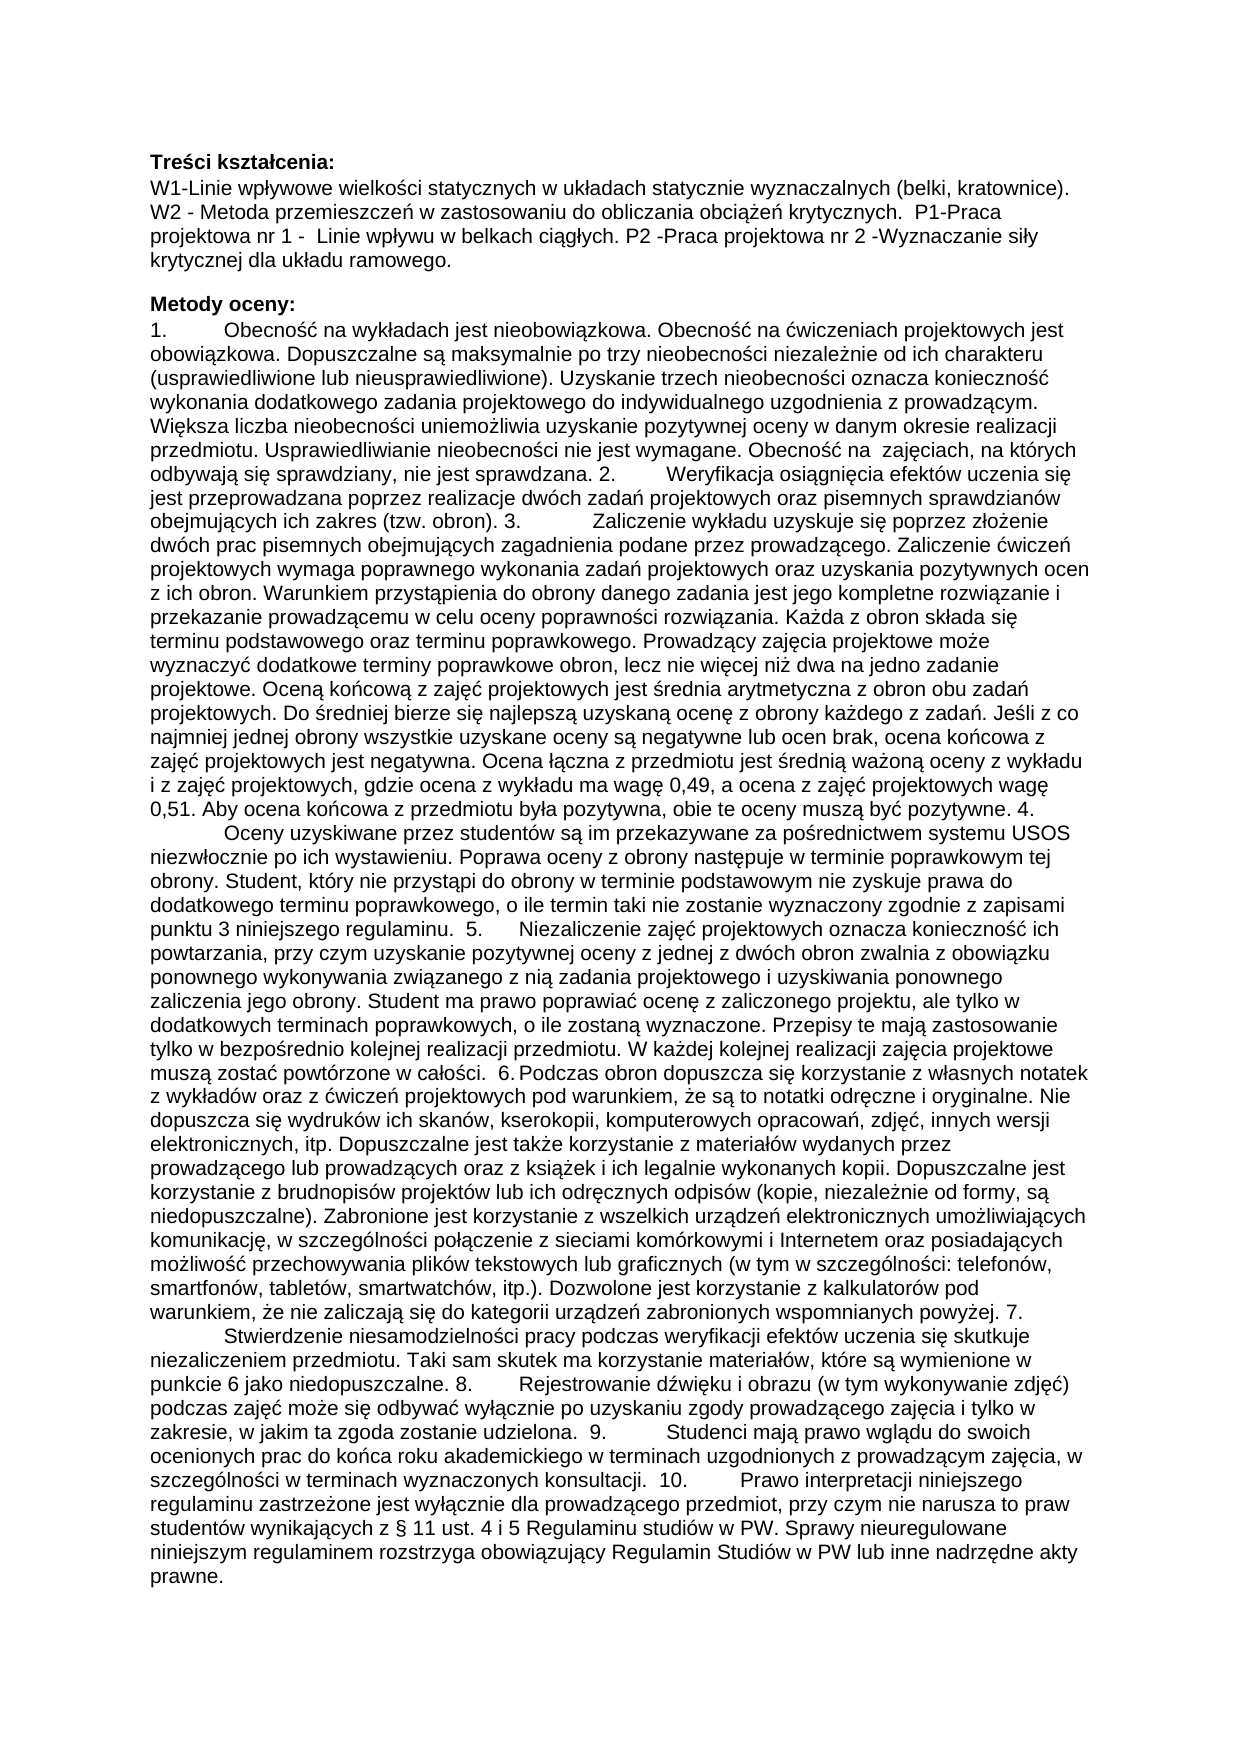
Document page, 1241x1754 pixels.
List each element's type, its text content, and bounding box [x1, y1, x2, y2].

text W1-Linie wpływowe wielkości statycznych w układach statycznie wyznaczalnych (belki, kratownice). W2 - Metoda przemieszczeń w zastosowaniu do obliczania obciążeń krytycznych. P1-Praca projektowa nr 1 - Linie wpływu w belkach ciągłych. P2 -Praca projektowa nr 2 -Wyznaczanie siły krytycznej dla układu ramowego. [150, 176, 1090, 272]
text Treści kształcenia: [150, 150, 1090, 174]
text Metody oceny: [150, 292, 1090, 316]
text 1. Obecność na wykładach jest nieobowiązkowa. Obecność na ćwiczeniach projektowych jest obowiązkowa. Dopuszczalne są maksymalnie po trzy nieobecności niezależnie od ich charakteru (usprawiedliwione lub nieusprawiedliwione). Uzyskanie trzech nieobecności oznacza konieczność wykonania dodatkowego zadania projektowego do indywidualnego uzgodnienia z prowadzącym. Większa liczba nieobecności uniemożliwia uzyskanie pozytywnej oceny w danym okresie realizacji przedmiotu. Usprawiedliwianie nieobecności nie jest wymagane. Obecność na zajęciach, na których odbywają się sprawdziany, nie jest sprawdzana. 2. Weryfikacja osiągnięcia efektów uczenia się jest przeprowadzana poprzez realizacje dwóch zadań projektowych oraz pisemnych sprawdzianów obejmujących ich zakres (tzw. obron). 3. Zaliczenie wykładu uzyskuje się poprzez złożenie dwóch prac pisemnych obejmujących zagadnienia podane przez prowadzącego. Zaliczenie ćwiczeń projektowych wymaga poprawnego wykonania zadań projektowych oraz uzyskania pozytywnych ocen z ich obron. Warunkiem przystąpienia do obrony danego zadania jest jego kompletne rozwiązanie i przekazanie prowadzącemu w celu oceny poprawności rozwiązania. Każda z obron składa się terminu podstawowego oraz terminu poprawkowego. Prowadzący zajęcia projektowe może wyznaczyć dodatkowe terminy poprawkowe obron, lecz nie więcej niż dwa na jedno zadanie projektowe. Oceną końcową z zajęć projektowych jest średnia arytmetyczna z obron obu zadań projektowych. Do średniej bierze się najlepszą uzyskaną ocenę z obrony każdego z zadań. Jeśli z co najmniej jednej obrony wszystkie uzyskane oceny są negatywne lub ocen brak, ocena końcowa z zajęć projektowych jest negatywna. Ocena łączna z przedmiotu jest średnią ważoną oceny z wykładu i z zajęć projektowych, gdzie ocena z wykładu ma wagę 0,49, a ocena z zajęć projektowych wagę 0,51. Aby ocena końcowa z przedmiotu była pozytywna, obie te oceny muszą być pozytywne. 4. Oceny uzyskiwane przez studentów są im przekazywane za pośrednictwem systemu USOS niezwłocznie po ich wystawieniu. Poprawa oceny z obrony następuje w terminie poprawkowym tej obrony. Student, który nie przystąpi do obrony w terminie podstawowym nie zyskuje prawa do dodatkowego terminu poprawkowego, o ile termin taki nie zostanie wyznaczony zgodnie z zapisami punktu 3 niniejszego regulaminu. 5. Niezaliczenie zajęć projektowych oznacza konieczność ich powtarzania, przy czym uzyskanie pozytywnej oceny z jednej z dwóch obron zwalnia z obowiązku ponownego wykonywania związanego z nią zadania projektowego i uzyskiwania ponownego zaliczenia jego obrony. Student ma prawo poprawiać ocenę z zaliczonego projektu, ale tylko w dodatkowych terminach poprawkowych, o ile zostaną wyznaczone. Przepisy te mają zastosowanie tylko w bezpośrednio kolejnej realizacji przedmiotu. W każdej kolejnej realizacji zajęcia projektowe muszą zostać powtórzone w całości. 6. Podczas obron dopuszcza się korzystanie z własnych notatek z wykładów oraz z ćwiczeń projektowych pod warunkiem, że są to notatki odręczne i oryginalne. Nie dopuszcza się wydruków ich skanów, kserokopii, komputerowych opracowań, zdjęć, innych wersji elektronicznych, itp. Dopuszczalne jest także korzystanie z materiałów wydanych przez prowadzącego lub prowadzących oraz z książek i ich legalnie wykonanych kopii. Dopuszczalne jest korzystanie z brudnopisów projektów lub ich odręcznych odpisów (kopie, niezależnie od formy, są niedopuszczalne). Zabronione jest korzystanie z wszelkich urządzeń elektronicznych umożliwiających komunikację, w szczególności połączenie z sieciami komórkowymi i Internetem oraz posiadających możliwość przechowywania plików tekstowych lub graficznych (w tym w szczególności: telefonów, smartfonów, tabletów, smartwatchów, itp.). Dozwolone jest korzystanie z kalkulatorów pod warunkiem, że nie zaliczają się do kategorii urządzeń zabronionych wspomnianych powyżej. 7. Stwierdzenie niesamodzielności pracy podczas weryfikacji efektów uczenia się skutkuje niezaliczeniem przedmiotu. Taki sam skutek ma korzystanie materiałów, które są wymienione w punkcie 6 jako niedopuszczalne. 8. Rejestrowanie dźwięku i obrazu (w tym wykonywanie zdjęć) podczas zajęć może się odbywać wyłącznie po uzyskaniu zgody prowadzącego zajęcia i tylko w zakresie, w jakim ta zgoda zostanie udzielona. 9. Studenci mają prawo wglądu do swoich ocenionych prac do końca roku akademickiego w terminach uzgodnionych z prowadzącym zajęcia, w szczególności w terminach wyznaczonych konsultacji. 10. Prawo interpretacji niniejszego regulaminu zastrzeżone jest wyłącznie dla prowadzącego przedmiot, przy czym nie narusza to praw studentów wynikających z § 11 ust. 4 i 5 Regulaminu studiów w PW. Sprawy nieuregulowane niniejszym regulaminem rozstrzyga obowiązujący Regulamin Studiów w PW lub inne nadrzędne akty prawne. [150, 318, 1090, 1587]
